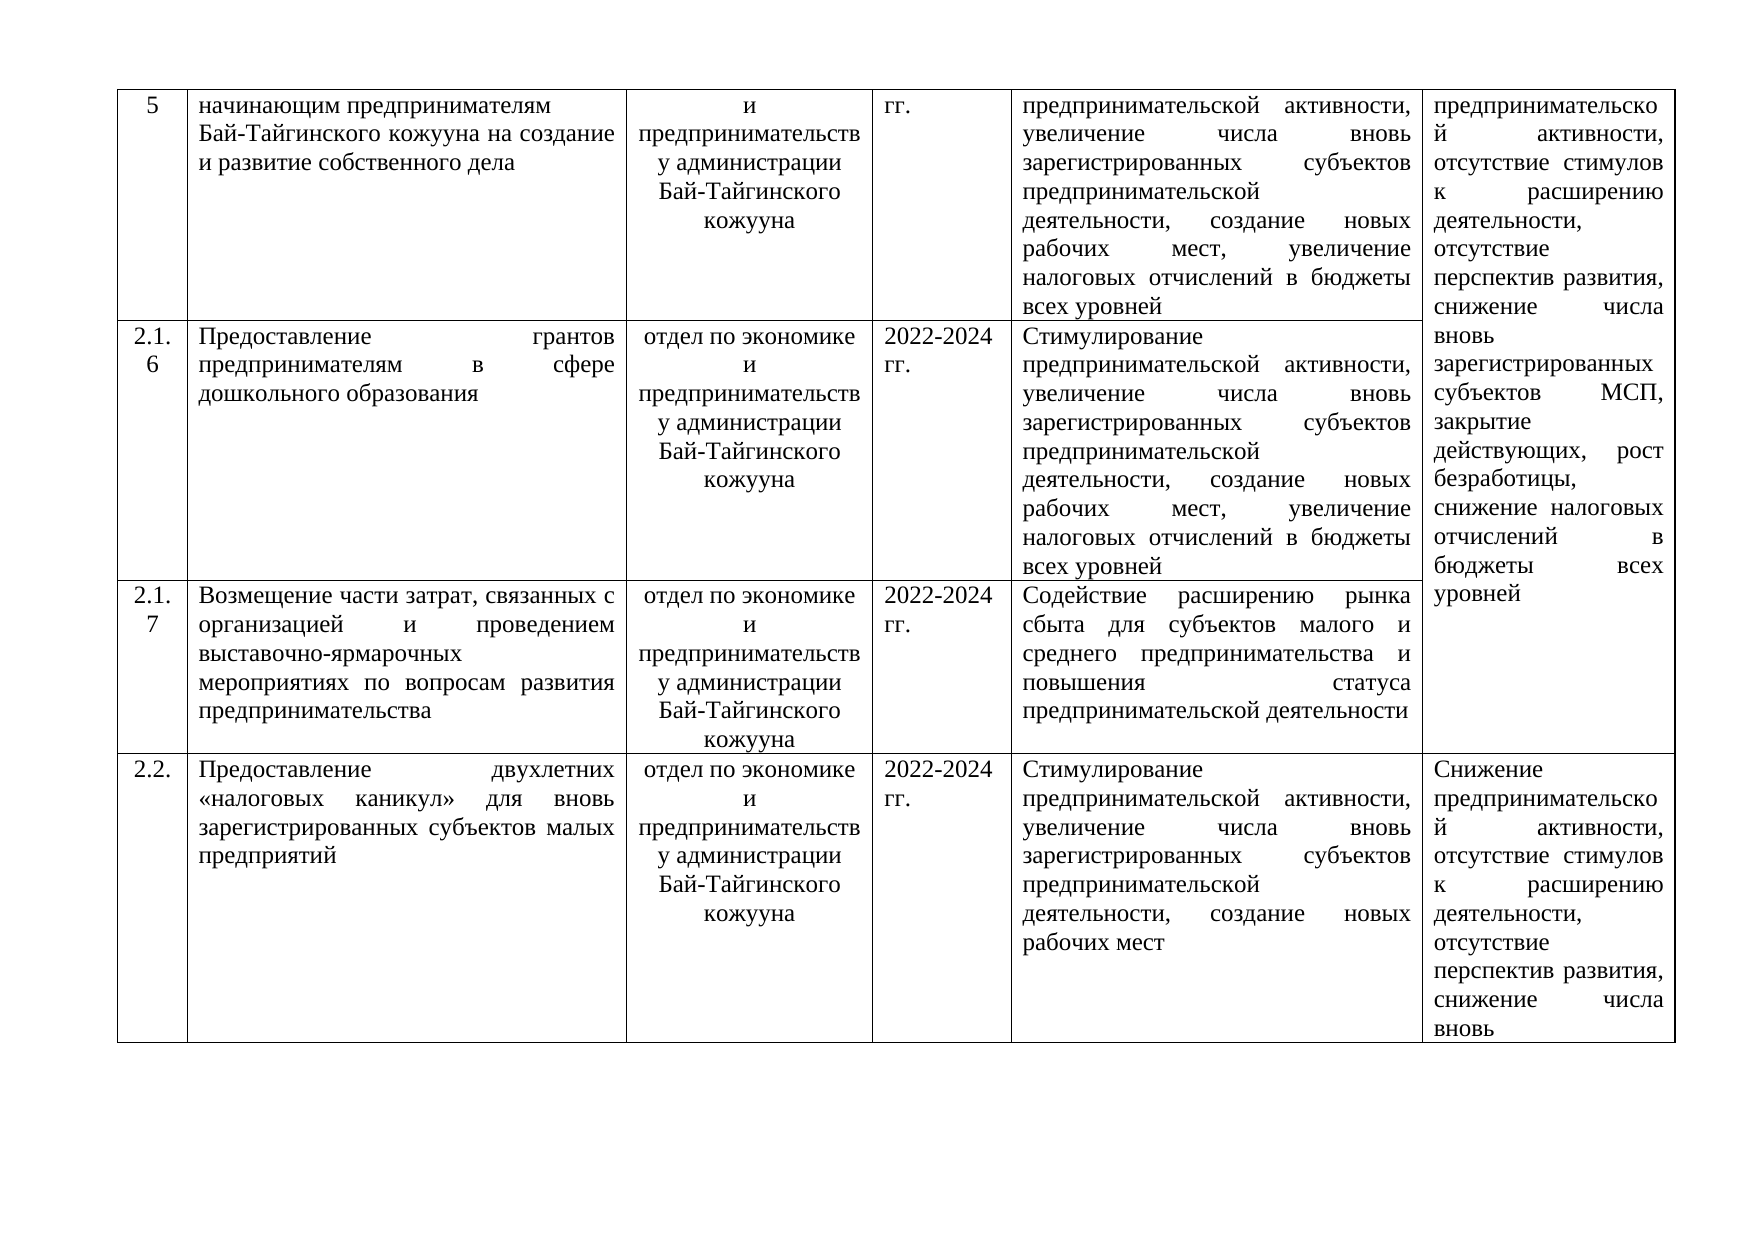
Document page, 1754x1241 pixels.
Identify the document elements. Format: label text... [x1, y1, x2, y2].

table_cell 2022-2024 гг. [873, 90, 1011, 320]
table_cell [1423, 754, 1674, 1042]
table_cell 2.1.7 [118, 581, 187, 753]
table_cell 2.1.5 [118, 90, 187, 320]
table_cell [188, 90, 626, 320]
table_cell 2.1.6 [118, 321, 187, 579]
table_cell отдел по экономике и предпринимательству администрации Бай-Тайгинского кожууна [627, 321, 872, 579]
table_cell 2022-2024 гг. [873, 581, 1011, 753]
table_cell 2.2. [118, 754, 187, 1042]
table_cell Предоставление грантов предпринимателям в сфере дошкольного образования [188, 321, 626, 579]
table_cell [627, 90, 872, 320]
table_cell 2022-2024 гг. [873, 321, 1011, 579]
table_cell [627, 754, 872, 1042]
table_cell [1423, 90, 1674, 753]
table_cell Возмещение части затрат, связанных с организацией и проведением выставочно-ярмарочных мероприятиях по вопросам развития предпринимательства [188, 581, 626, 753]
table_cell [1012, 90, 1422, 320]
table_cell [188, 754, 626, 1042]
table_cell отдел по экономике и предпринимательству администрации Бай-Тайгинского кожууна [627, 581, 872, 753]
table_cell Содействие расширению рынка сбыта для субъектов малого и среднего предпринимательства и повышения статуса предпринимательской деятельности [1012, 581, 1422, 753]
table_cell 2022-2024 гг. [873, 754, 1011, 1042]
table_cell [1012, 754, 1422, 1042]
